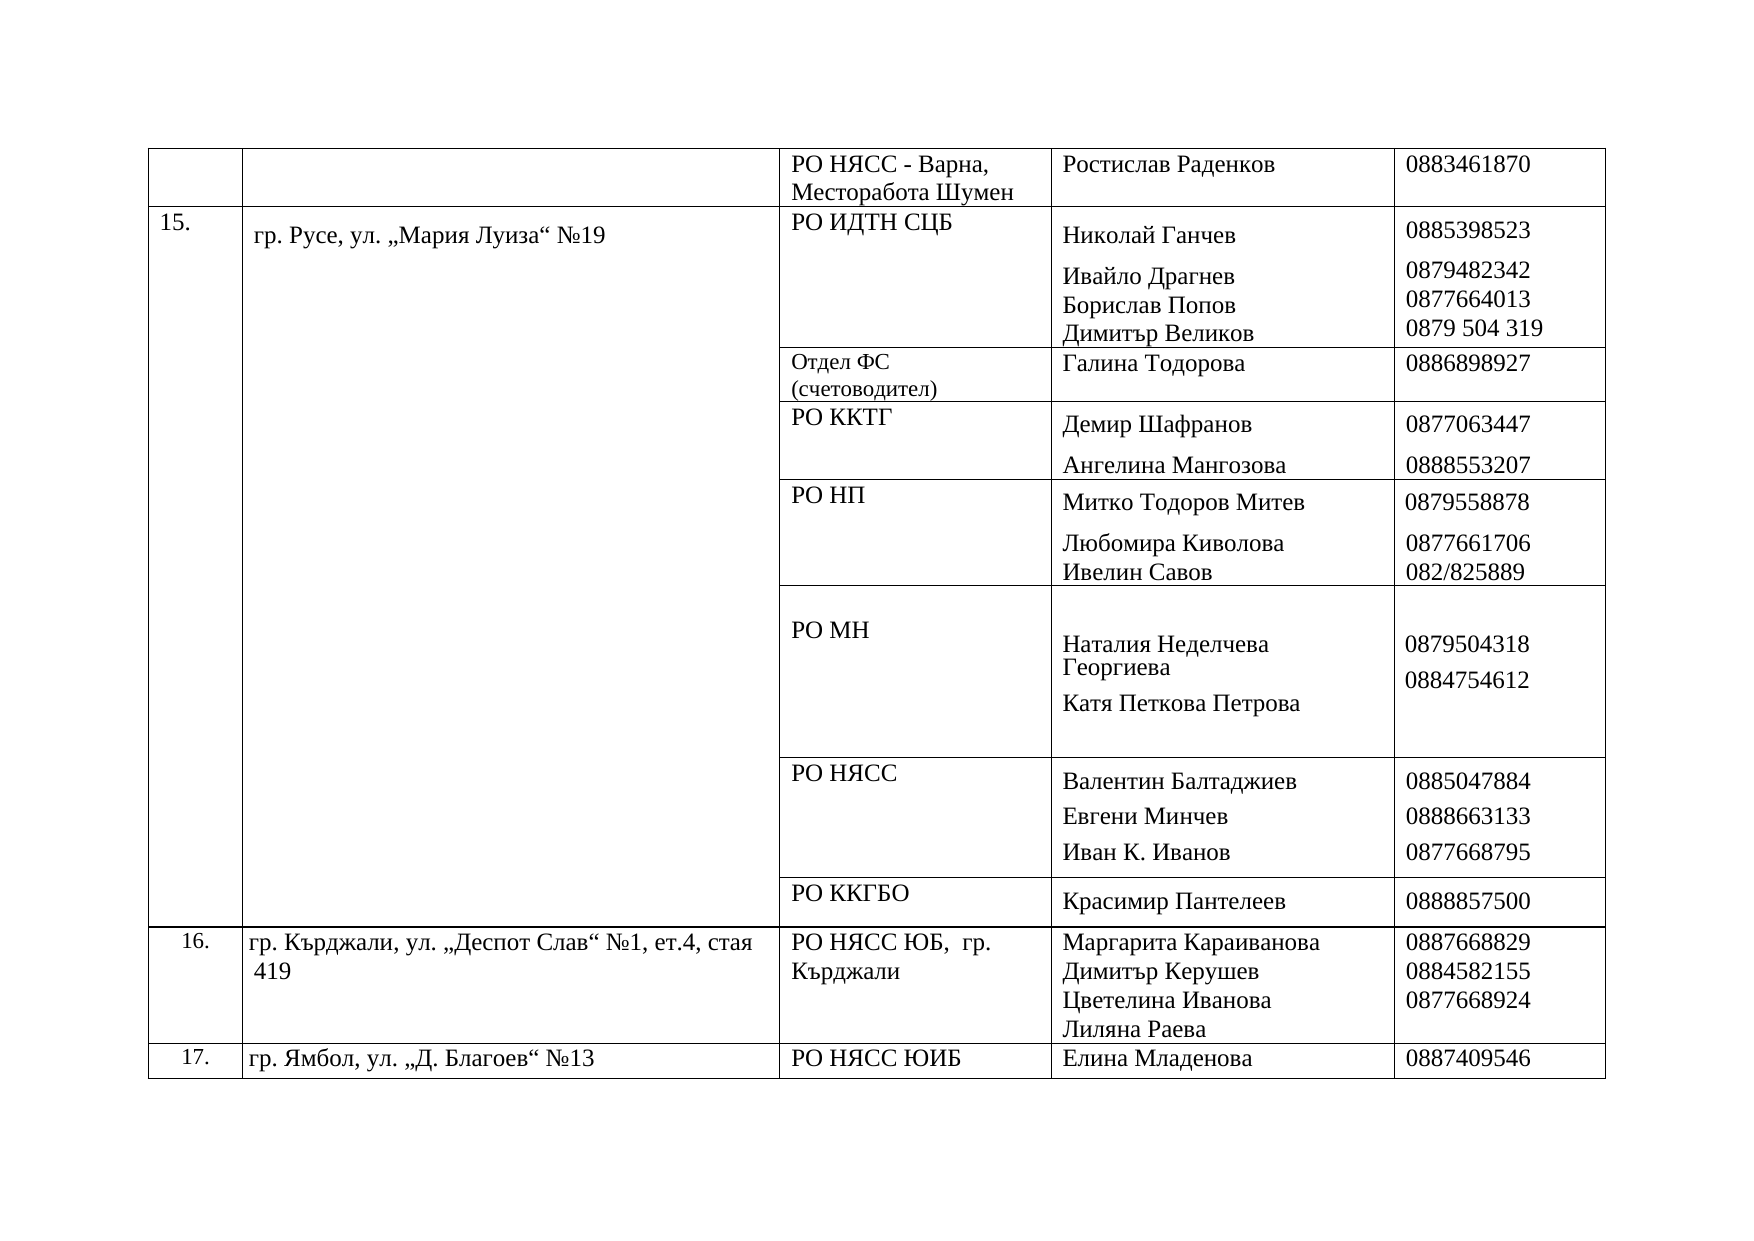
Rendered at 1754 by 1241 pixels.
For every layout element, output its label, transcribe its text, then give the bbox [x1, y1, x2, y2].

table_cell РО МН [780, 586, 1051, 757]
table_cell 0883461870 [1395, 149, 1605, 206]
table_cell РО ККТГ [780, 402, 1051, 479]
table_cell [1052, 1044, 1394, 1078]
table_cell Николай Ганчев Ивайло Драгнев Борислав Попов Димитър Великов [1052, 207, 1394, 347]
table_cell РО НЯСС - Варна, Месторабота Шумен [780, 149, 1051, 206]
table_cell Галина Тодорова [1052, 348, 1394, 401]
table_cell Ростислав Раденков [1052, 149, 1394, 206]
table_cell 0877063447 0888553207 [1395, 402, 1605, 479]
table_cell РО НЯСС ЮИБ [780, 1044, 1051, 1078]
table_cell 0879558878 0877661706 082/825889 [1395, 480, 1605, 585]
table_cell 16. [149, 928, 242, 1042]
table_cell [1395, 1044, 1605, 1078]
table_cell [243, 1044, 779, 1078]
table_cell гр. Русе, ул. „Мария Луиза“ №19 [243, 207, 779, 926]
table_cell гр. Кърджали, ул. „Деспот Слав“ №1, ет.4, стая 419 [243, 928, 779, 1042]
table_cell РО ККГБО [780, 878, 1051, 926]
table_cell 0888857500 [1395, 878, 1605, 926]
table_cell Валентин Балтаджиев Евгени Минчев Иван К. Иванов [1052, 758, 1394, 877]
table_cell РО ИДТН СЦБ [780, 207, 1051, 347]
table_cell 15. [149, 207, 242, 926]
table_cell Наталия Неделчева Георгиева Катя Петкова Петрова [1052, 586, 1394, 757]
table_cell Маргарита Караиванова Димитър Керушев Цветелина Иванова Лиляна Раева [1052, 928, 1394, 1042]
table_cell РО НП [780, 480, 1051, 585]
table_cell 0886898927 [1395, 348, 1605, 401]
table_cell Митко Тодоров Митев Любомира Киволова Ивелин Савов [1052, 480, 1394, 585]
table_cell 17. [149, 1044, 242, 1078]
table_cell 0887668829 0884582155 0877668924 [1395, 928, 1605, 1042]
table_cell РО НЯСС [780, 758, 1051, 877]
table_cell РО НЯСС ЮБ, гр. Кърджали [780, 928, 1051, 1042]
table_cell Отдел ФС (счетоводител) [780, 348, 1051, 401]
table_cell 0885398523 0879482342 0877664013 0879 504 319 [1395, 207, 1605, 347]
table_cell 0879504318 0884754612 [1395, 586, 1605, 757]
table_cell Демир Шафранов Ангелина Мангозова [1052, 402, 1394, 479]
table_cell Красимир Пантелеев [1052, 878, 1394, 926]
table_cell 0885047884 0888663133 0877668795 [1395, 758, 1605, 877]
